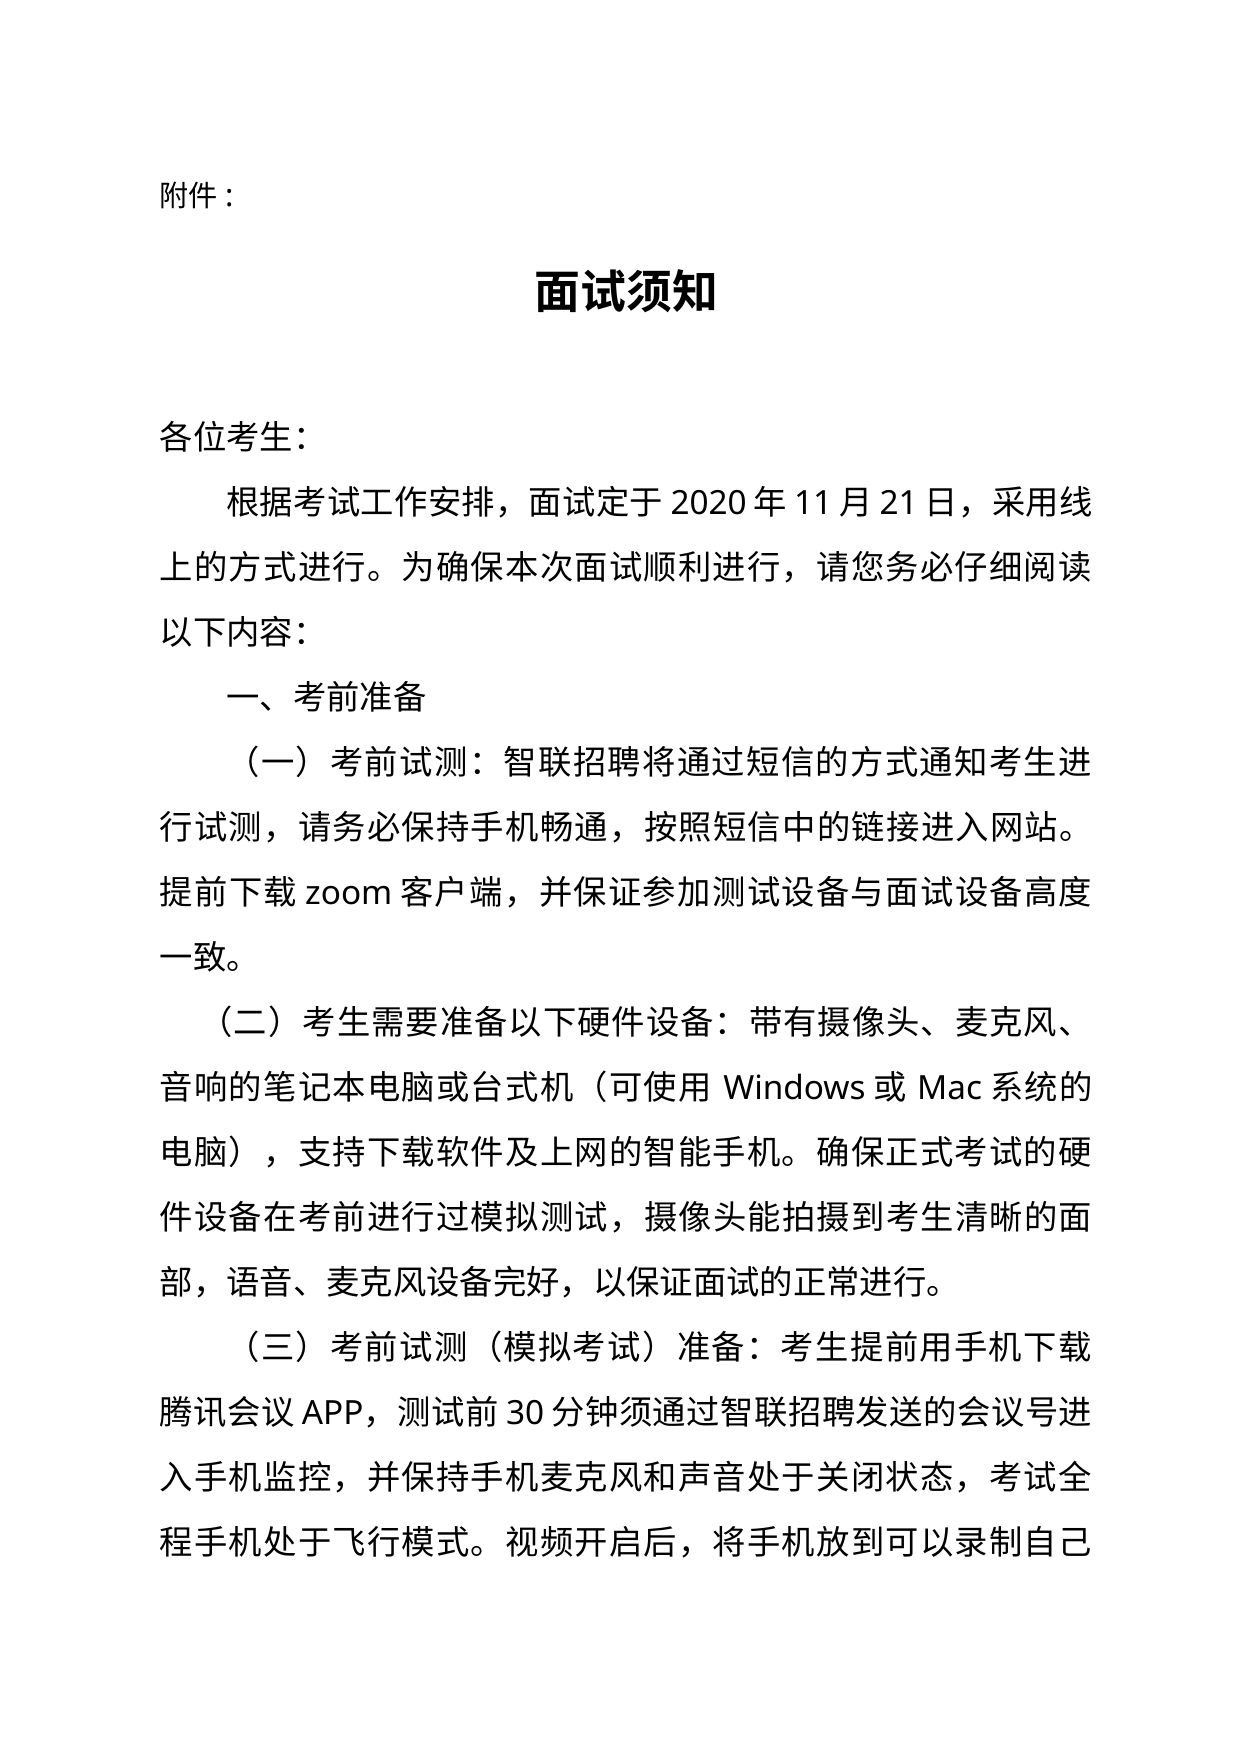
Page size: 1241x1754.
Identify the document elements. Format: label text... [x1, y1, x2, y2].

list 面试须知 [159, 240, 1093, 338]
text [159, 1313, 1093, 1573]
list 各位考生： [159, 403, 1093, 468]
list 根据考试工作安排，面试定于2020年11月21日，采用线上的方式进行。为确保本次面试顺利进行，请您务必仔细阅读以下内容： [159, 468, 1093, 663]
text （一）考前试测：智联招聘将通过短信的方式通知考生进行试测，请务必保持手机畅通，按照短信中的链接进入网站。提前下载zoom客户端，并保证参加测试设备与面试设备高度一致。 （二）考生需要准备以下硬件设备：带有摄像头、麦克风、音响的笔记本电脑或台式机（可使用 Windows或 Mac系统的电脑），支持下载软件及上网的智能手机。确保正式考试的硬件设备在考前进行过模拟测试，摄像头能拍摄到考生清晰的面部，语音、麦克风设备完好，以保证面试的正常进行。 [159, 728, 1093, 1313]
list 一、考前准备 [159, 663, 1093, 728]
text 附件 : [159, 162, 1093, 227]
